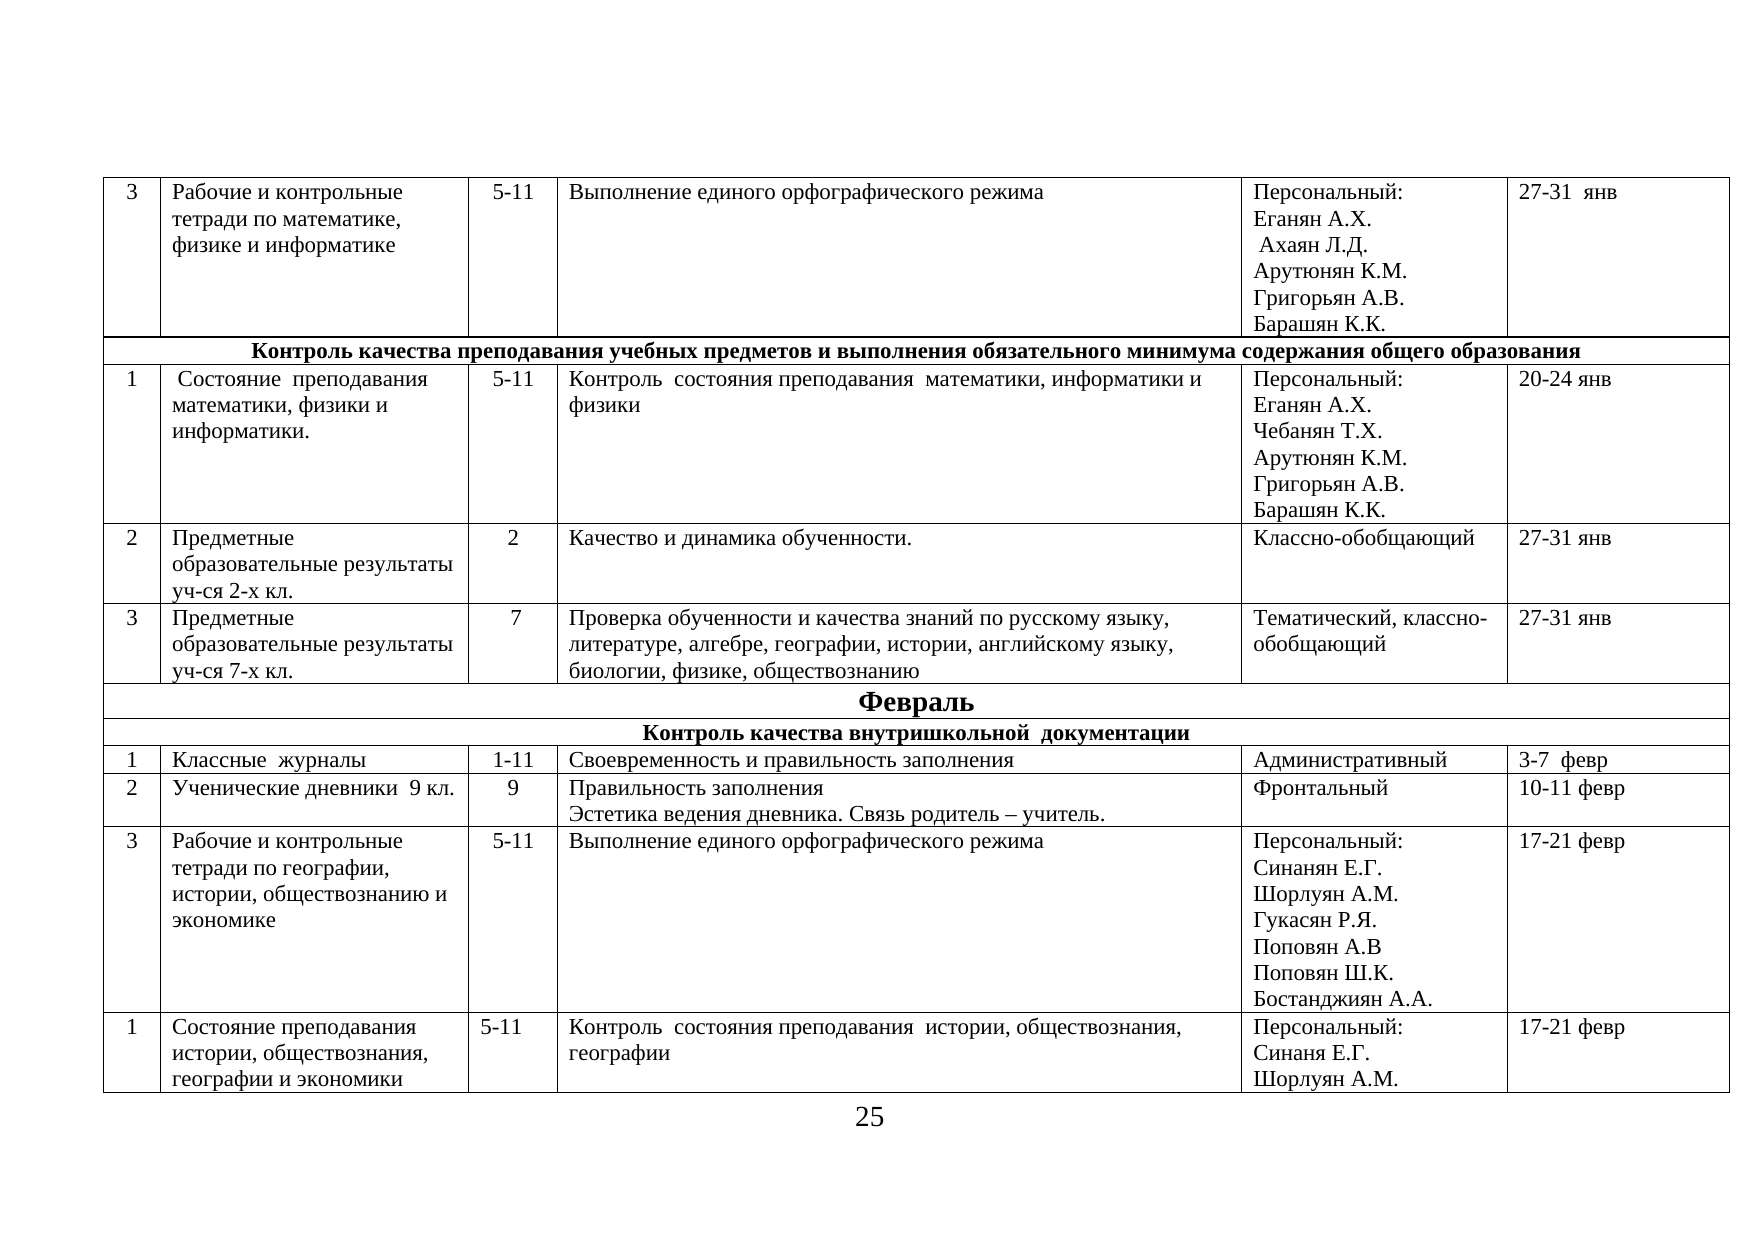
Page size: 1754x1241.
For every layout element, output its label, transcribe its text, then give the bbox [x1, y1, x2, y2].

table_cell 1 [104, 365, 160, 523]
table_cell Классные журналы [161, 746, 468, 772]
table_cell Качество и динамика обученности. [558, 524, 1241, 603]
table_cell 5-11 [469, 178, 557, 336]
table_cell Предметные образовательные результаты уч-ся 7-х кл. [161, 604, 468, 683]
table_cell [558, 1013, 1241, 1092]
table_cell Рабочие и контрольные тетради по географии, истории, обществознанию и экономике [161, 827, 468, 1012]
table_cell Проверка обученности и качества знаний по русскому языку, литературе, алгебре, географии, истории, английскому языку, биологии, физике, обществознанию [558, 604, 1241, 683]
table_cell 17-21 февр [1508, 1013, 1729, 1092]
table_cell Персональный: Еганян А.Х. Ахаян Л.Д. Арутюнян К.М. Григорьян А.В. Барашян К.К. [1242, 178, 1507, 336]
table_cell 9 [469, 774, 557, 826]
table_cell Персональный: Синанян Е.Г. Шорлуян А.М. Гукасян Р.Я. Поповян А.В Поповян Ш.К. Бостанджиян А.А. [1242, 827, 1507, 1012]
table_cell 7 [469, 604, 557, 683]
table_cell 2 [104, 524, 160, 603]
table_cell 1 [104, 1013, 160, 1092]
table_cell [161, 1013, 468, 1092]
table_cell Классно-обобщающий [1242, 524, 1507, 603]
table_cell Правильность заполнения Эстетика ведения дневника. Связь родитель – учитель. [558, 774, 1241, 826]
table_cell 10-11 февр [1508, 774, 1729, 826]
table_cell 5-11 [469, 365, 557, 523]
table_cell Февраль [104, 684, 1729, 718]
table_cell Персональный: Еганян А.Х. Чебанян Т.Х. Арутюнян К.М. Григорьян А.В. Барашян К.К. [1242, 365, 1507, 523]
table_cell 3 [104, 178, 160, 336]
table_cell 3 [104, 604, 160, 683]
table_cell Контроль качества внутришкольной документации [104, 719, 1729, 745]
table_cell Предметные образовательные результаты уч-ся 2-х кл. [161, 524, 468, 603]
table_cell 5-11 [469, 1013, 557, 1092]
table_cell Фронтальный [1242, 774, 1507, 826]
table_cell 27-31 янв [1508, 178, 1729, 336]
table_cell 3-7 февр [1508, 746, 1729, 772]
table_cell 5-11 [469, 827, 557, 1012]
table_cell Ученические дневники 9 кл. [161, 774, 468, 826]
table_cell Контроль качества преподавания учебных предметов и выполнения обязательного минимума содержания общего образования [104, 338, 1729, 364]
table_cell Тематический, классно-обобщающий [1242, 604, 1507, 683]
table_cell 3 [104, 827, 160, 1012]
table_cell 2 [469, 524, 557, 603]
table_cell 27-31 янв [1508, 524, 1729, 603]
table_cell Рабочие и контрольные тетради по математике, физике и информатике [161, 178, 468, 336]
table_cell 27-31 янв [1508, 604, 1729, 683]
table_cell Выполнение единого орфографического режима [558, 827, 1241, 1012]
table_cell 17-21 февр [1508, 827, 1729, 1012]
table_cell Выполнение единого орфографического режима [558, 178, 1241, 336]
table_cell 2 [104, 774, 160, 826]
table_cell Состояние преподавания математики, физики и информатики. [161, 365, 468, 523]
table_cell 1 [104, 746, 160, 772]
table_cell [1242, 1013, 1507, 1092]
table_cell Контроль состояния преподавания математики, информатики и физики [558, 365, 1241, 523]
table_cell 20-24 янв [1508, 365, 1729, 523]
table_cell Своевременность и правильность заполнения [558, 746, 1241, 772]
table_cell Административный [1242, 746, 1507, 772]
table_cell 1-11 [469, 746, 557, 772]
